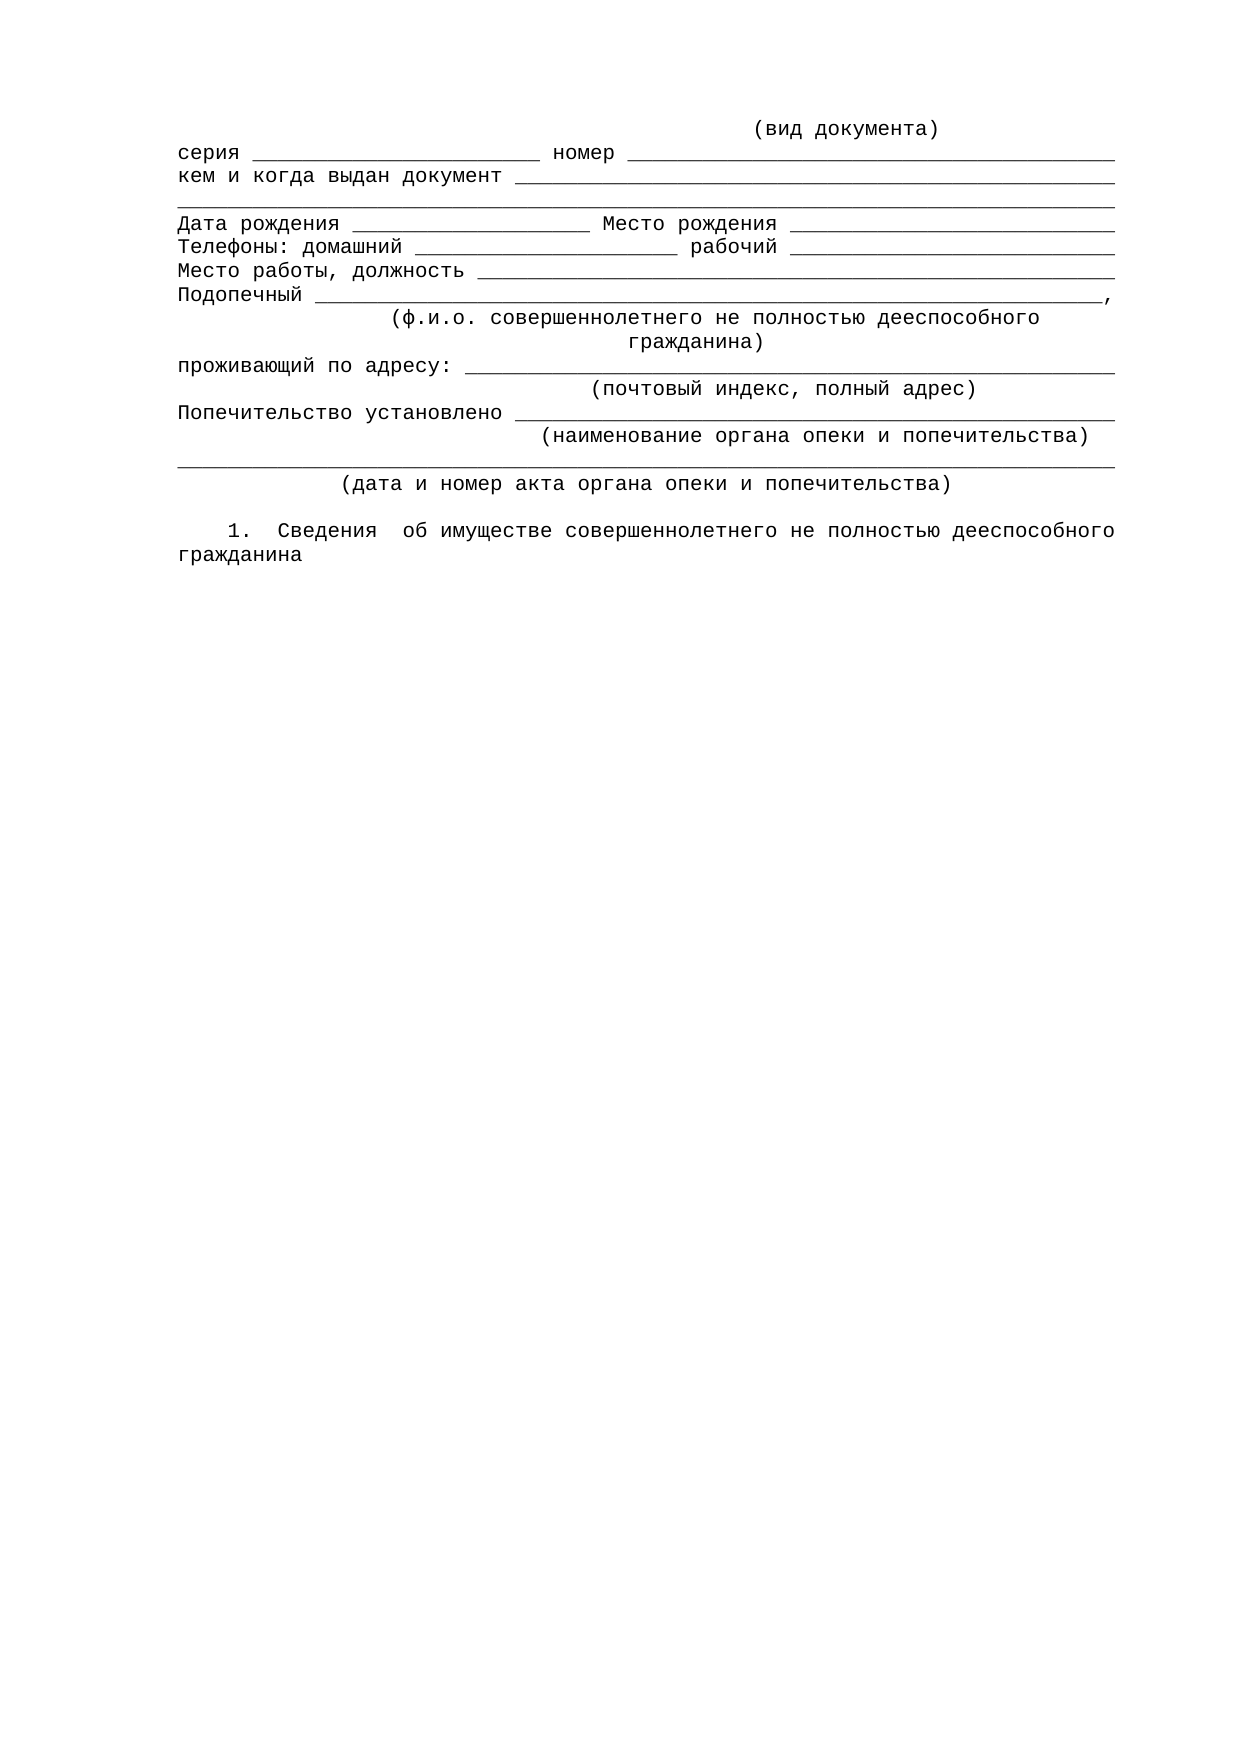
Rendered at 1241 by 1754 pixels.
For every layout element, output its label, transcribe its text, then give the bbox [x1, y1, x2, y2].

text гражданина [177, 544, 1152, 567]
text проживающий по адресу: ____________________________________________________ [177, 354, 1152, 378]
text (дата и номер акта органа опеки и попечительства) [177, 473, 1152, 496]
text ___________________________________________________________________________ [177, 189, 1152, 213]
text ___________________________________________________________________________ [177, 449, 1152, 473]
text Дата рождения ___________________ Место рождения __________________________ [177, 213, 1152, 236]
text Попечительство установлено ________________________________________________ [177, 402, 1152, 426]
text 1. Сведения об имуществе совершеннолетнего не полностью дееспособного [177, 520, 1152, 544]
text кем и когда выдан документ ________________________________________________ [177, 165, 1152, 189]
text серия _______________________ номер _______________________________________ [177, 142, 1152, 165]
text Телефоны: домашний _____________________ рабочий __________________________ [177, 236, 1152, 260]
text Подопечный _______________________________________________________________, [177, 284, 1152, 307]
text (почтовый индекс, полный адрес) [177, 378, 1152, 402]
text Место работы, должность ___________________________________________________ [177, 260, 1152, 284]
text гражданина) [177, 331, 1152, 354]
text (наименование органа опеки и попечительства) [177, 426, 1152, 449]
text (ф.и.о. совершеннолетнего не полностью дееспособного [177, 307, 1152, 331]
text (вид документа) [177, 118, 1152, 142]
